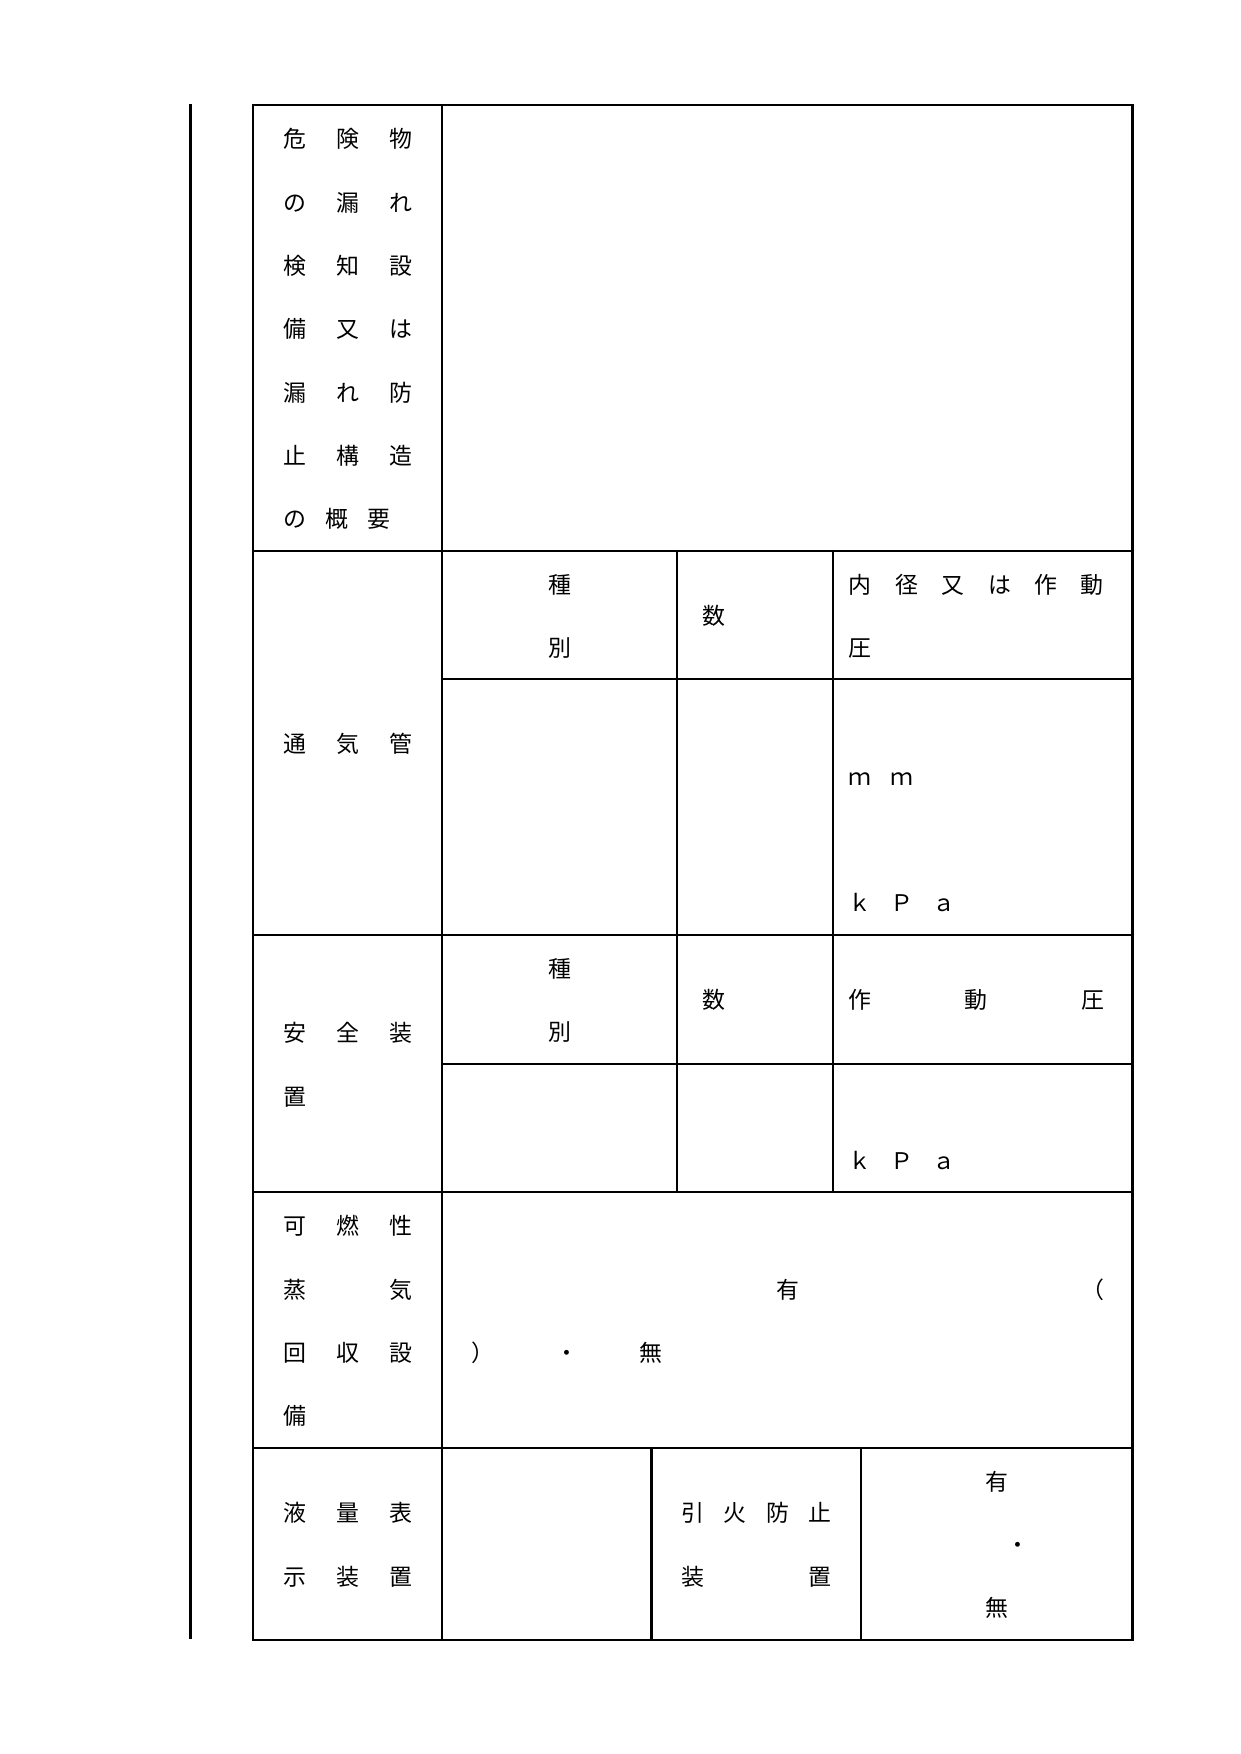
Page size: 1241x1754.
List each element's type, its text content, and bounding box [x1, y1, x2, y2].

table_cell [443, 1065, 676, 1191]
table_cell 通気管 [254, 552, 441, 934]
table_cell 種 別 [443, 552, 676, 678]
table_cell 引火防止装置 [653, 1449, 860, 1639]
table_cell 有（ ） ・ 無 [443, 1193, 1131, 1447]
table_cell 危険物の漏れ検知設備又は漏れ防止構造の概要 [254, 106, 441, 549]
table_cell [443, 106, 1131, 549]
table_cell ｍｍ ｋＰａ [834, 680, 1131, 934]
table_cell 可燃性蒸気 回収設備 [254, 1193, 441, 1447]
table_cell 安全装置 [254, 936, 441, 1191]
table_cell [678, 1065, 832, 1191]
table_cell ｋＰａ [834, 1065, 1131, 1191]
table_cell 有 ・ 無 [862, 1449, 1131, 1639]
table_cell [443, 680, 676, 934]
table_cell 液量表示装置 [254, 1449, 441, 1639]
table_cell 作動圧 [834, 936, 1131, 1062]
table_cell 数 [678, 936, 832, 1062]
table_cell [443, 1449, 650, 1639]
table_cell [678, 680, 832, 934]
table_cell 数 [678, 552, 832, 678]
table_cell 種 別 [443, 936, 676, 1062]
table_cell 内径又は作動圧 [834, 552, 1131, 678]
